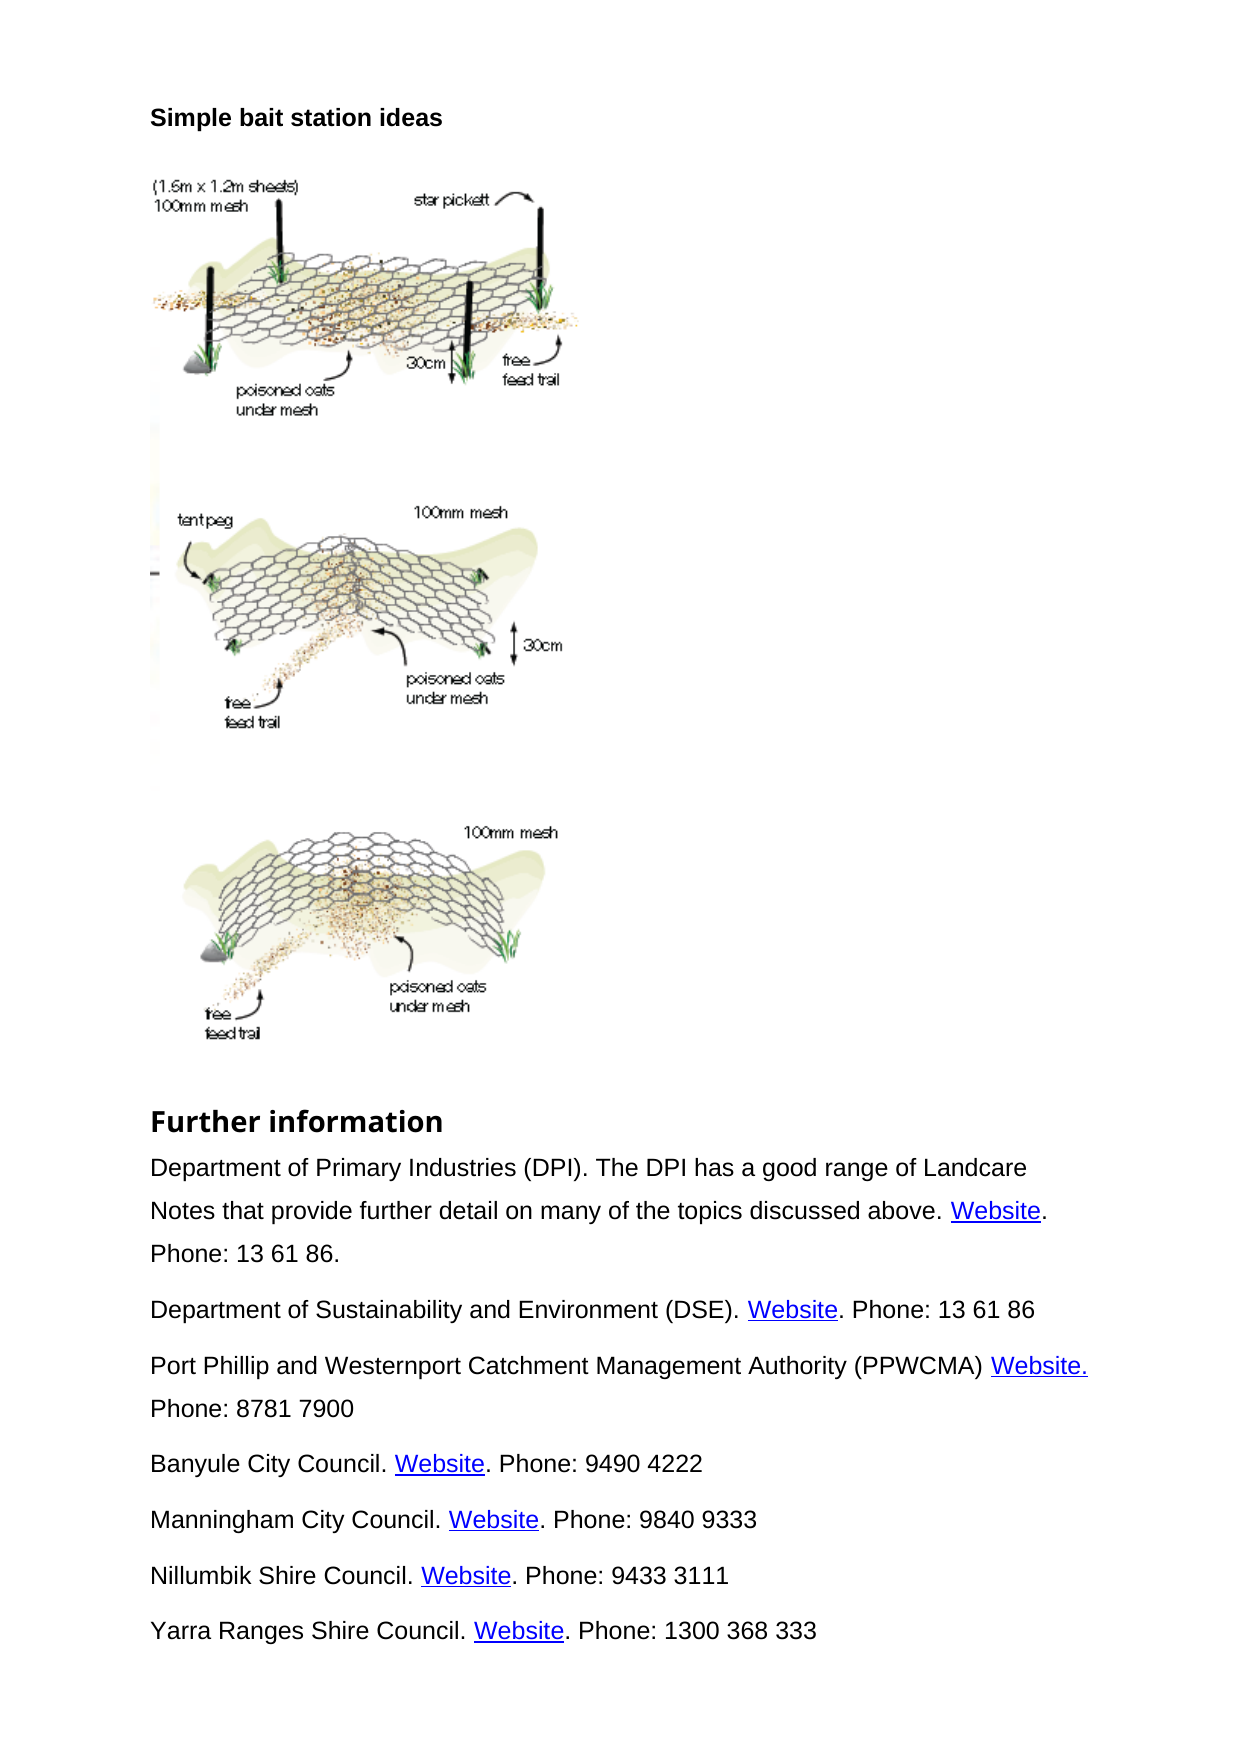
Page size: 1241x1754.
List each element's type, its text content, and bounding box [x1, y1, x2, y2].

subtitle Further information [150, 1101, 1090, 1141]
text Port Phillip and Westernport Catchment Management Authority (PPWCMA) Website. Phone: 8781 7900 [150, 1351, 1090, 1422]
text Banyule City Council. Website. Phone: 9490 4222 [150, 1449, 1090, 1478]
text Simple bait station ideas [150, 103, 1090, 132]
text Department of Primary Industries (DPI). The DPI has a good range of Landcare Notes that provide further detail on many of the topics discussed above. Website. Phone: 13 61 86. [150, 1153, 1090, 1268]
text Department of Sustainability and Environment (DSE). Website. Phone: 13 61 86 [150, 1295, 1090, 1324]
text Yarra Ranges Shire Council. Website. Phone: 1300 368 333 [150, 1616, 1090, 1645]
text Nillumbik Shire Council. Website. Phone: 9433 3111 [150, 1561, 1090, 1589]
text Manningham City Council. Website. Phone: 9840 9333 [150, 1505, 1090, 1534]
